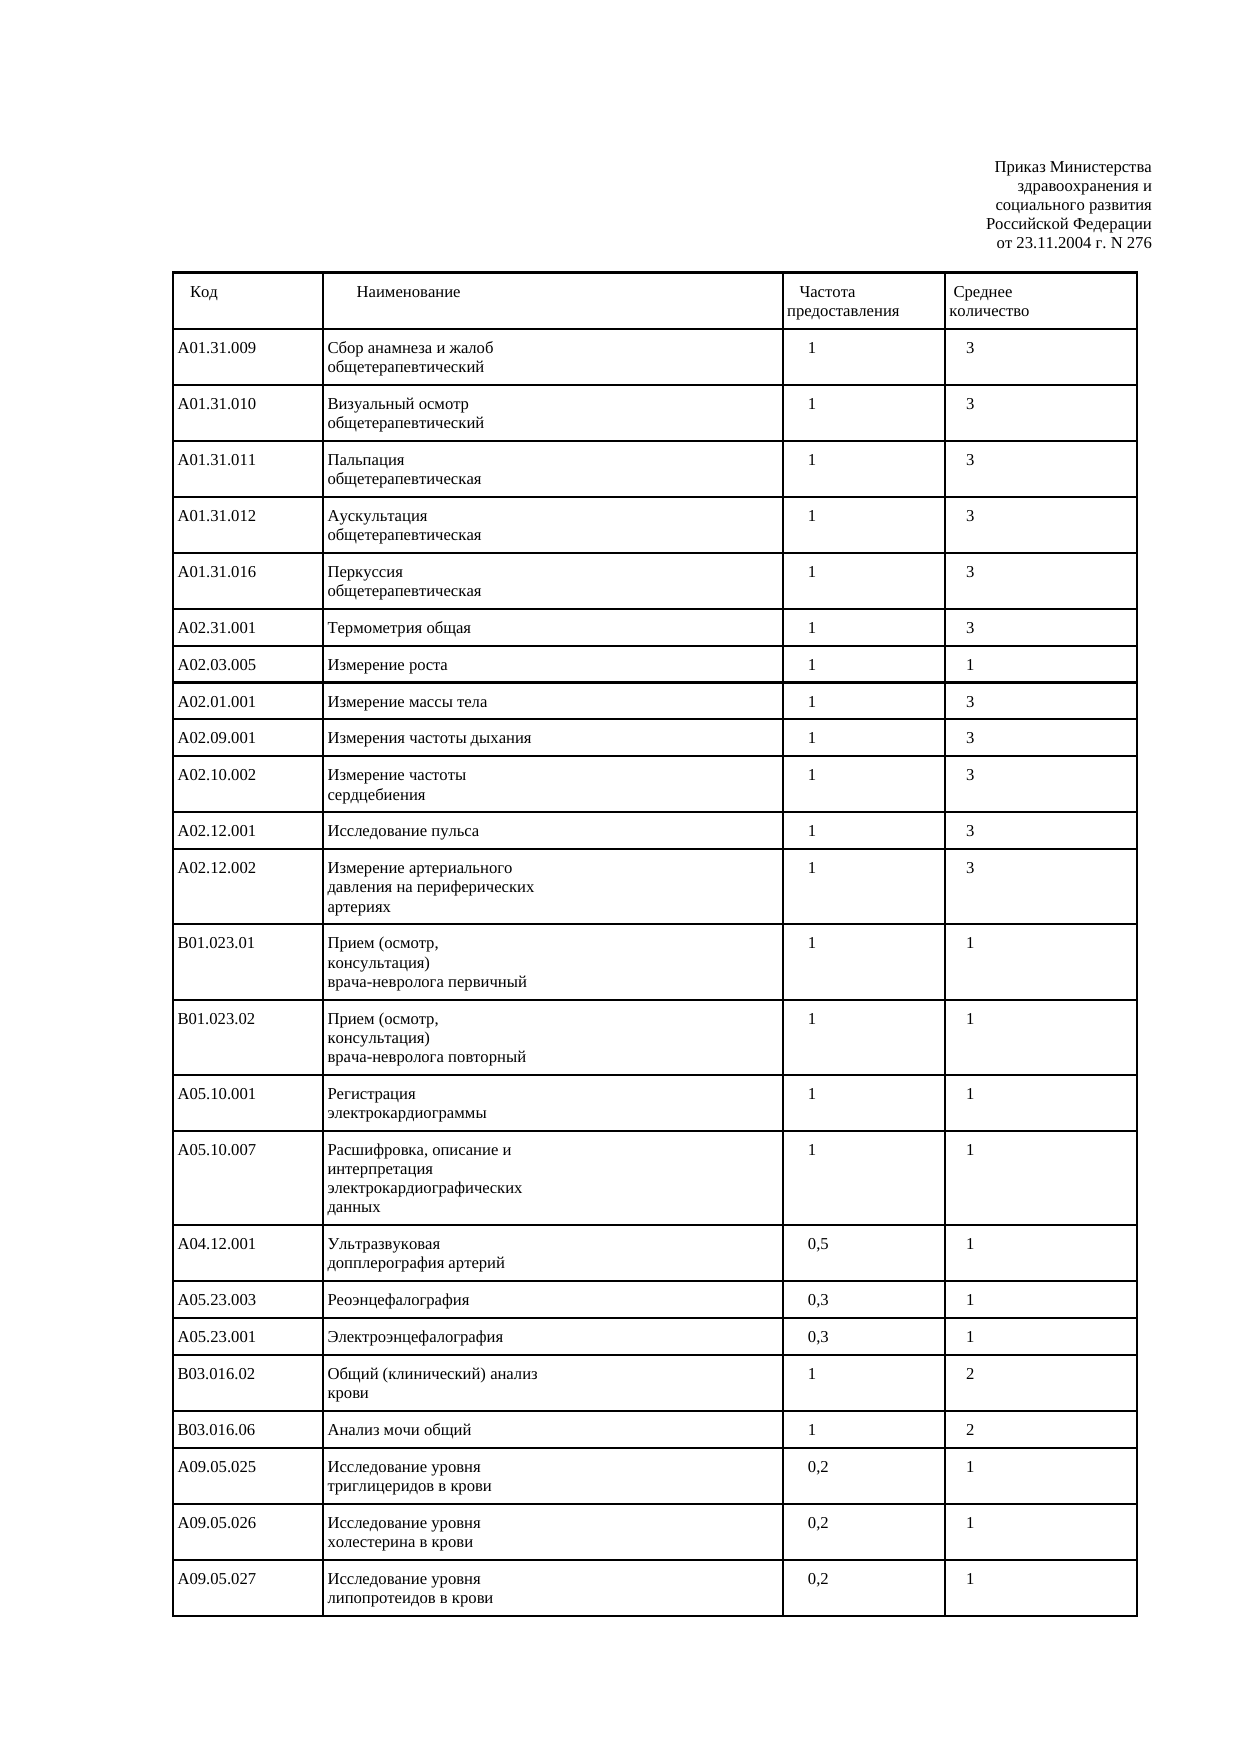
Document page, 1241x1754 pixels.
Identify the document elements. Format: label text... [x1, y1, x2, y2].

table_cell Анализ мочи общий [324, 1412, 782, 1447]
table_cell A05.23.001 [174, 1319, 322, 1354]
table_cell Термометрия общая [324, 610, 782, 644]
table_cell 3 [946, 850, 1136, 923]
table_cell 2 [946, 1356, 1136, 1410]
table_cell Аускультация общетерапевтическая [324, 498, 782, 552]
table_cell Регистрация электрокардиограммы [324, 1076, 782, 1130]
table_cell 1 [784, 498, 944, 552]
table_header Код [174, 274, 322, 327]
table_cell 3 [946, 442, 1136, 496]
table_cell Прием (осмотр, консультация) врача-невролога повторный [324, 1001, 782, 1074]
table_cell 1 [946, 1561, 1136, 1615]
table_cell 0,5 [784, 1226, 944, 1280]
table_cell A01.31.012 [174, 498, 322, 552]
table_cell Исследование уровня холестерина в крови [324, 1505, 782, 1559]
table_cell Измерения частоты дыхания [324, 720, 782, 755]
table_cell A02.01.001 [174, 684, 322, 718]
table_cell Пальпация общетерапевтическая [324, 442, 782, 496]
table_cell 3 [946, 554, 1136, 608]
table_cell Расшифровка, описание и интерпретация электрокардиографических данных [324, 1132, 782, 1224]
table_cell A02.31.001 [174, 610, 322, 644]
table_cell Измерение артериального давления на периферических артериях [324, 850, 782, 923]
table_cell B01.023.01 [174, 925, 322, 998]
table_cell 1 [784, 813, 944, 848]
table_cell A02.03.005 [174, 647, 322, 681]
text Приказ Министерства [177, 156, 1152, 176]
table_cell 1 [946, 1282, 1136, 1317]
table_cell 3 [946, 720, 1136, 755]
table_cell Измерение массы тела [324, 684, 782, 718]
table_cell 1 [784, 1132, 944, 1224]
table_cell Общий (клинический) анализ крови [324, 1356, 782, 1410]
table_cell 0,3 [784, 1319, 944, 1354]
table_cell 1 [784, 925, 944, 998]
table_cell 1 [946, 1505, 1136, 1559]
table_cell Перкуссия общетерапевтическая [324, 554, 782, 608]
table_cell Исследование уровня липопротеидов в крови [324, 1561, 782, 1615]
text социального развития [177, 195, 1152, 214]
table_cell 1 [784, 442, 944, 496]
table_cell A01.31.009 [174, 330, 322, 383]
table_cell A02.12.002 [174, 850, 322, 923]
table_cell A01.31.011 [174, 442, 322, 496]
table_cell 1 [784, 757, 944, 811]
table_cell Исследование пульса [324, 813, 782, 848]
table_cell 1 [946, 1132, 1136, 1224]
table_cell A09.05.025 [174, 1449, 322, 1503]
table_cell 1 [784, 1356, 944, 1410]
table_cell 1 [784, 1076, 944, 1130]
table_header Среднее количество [946, 274, 1136, 327]
table_cell 1 [784, 1001, 944, 1074]
table_cell 1 [946, 925, 1136, 998]
table_cell 1 [784, 647, 944, 681]
table_cell Электроэнцефалография [324, 1319, 782, 1354]
table_cell B01.023.02 [174, 1001, 322, 1074]
table_cell 1 [784, 386, 944, 439]
table_cell 1 [946, 1319, 1136, 1354]
table_cell Реоэнцефалография [324, 1282, 782, 1317]
text Российской Федерации [177, 214, 1152, 233]
table_cell 1 [784, 554, 944, 608]
table_cell A05.23.003 [174, 1282, 322, 1317]
table_cell Сбор анамнеза и жалоб общетерапевтический [324, 330, 782, 383]
table_cell 1 [946, 1001, 1136, 1074]
table_cell 3 [946, 330, 1136, 383]
table_cell 1 [784, 850, 944, 923]
table_cell Визуальный осмотр общетерапевтический [324, 386, 782, 439]
table_cell 1 [784, 610, 944, 644]
table_cell 1 [946, 1076, 1136, 1130]
table_cell 1 [946, 647, 1136, 681]
text здравоохранения и [177, 176, 1152, 195]
table_cell A02.12.001 [174, 813, 322, 848]
table_cell Измерение частоты сердцебиения [324, 757, 782, 811]
table_cell A02.10.002 [174, 757, 322, 811]
table_cell 3 [946, 610, 1136, 644]
table_cell A04.12.001 [174, 1226, 322, 1280]
table_cell 0,2 [784, 1449, 944, 1503]
table_cell A05.10.007 [174, 1132, 322, 1224]
table_cell 1 [784, 330, 944, 383]
table_header Частота предоставления [784, 274, 944, 327]
table_cell 3 [946, 757, 1136, 811]
table_cell 3 [946, 498, 1136, 552]
table_cell 1 [946, 1449, 1136, 1503]
table_cell Ультразвуковая допплерография артерий [324, 1226, 782, 1280]
table_cell 2 [946, 1412, 1136, 1447]
table_cell 1 [784, 720, 944, 755]
table_cell 1 [784, 684, 944, 718]
table_cell 0,2 [784, 1561, 944, 1615]
table_cell A01.31.010 [174, 386, 322, 439]
table_header Наименование [324, 274, 782, 327]
table_cell 1 [784, 1412, 944, 1447]
table_cell 0,2 [784, 1505, 944, 1559]
table_cell 1 [946, 1226, 1136, 1280]
table_cell B03.016.02 [174, 1356, 322, 1410]
table_cell 3 [946, 386, 1136, 439]
table_cell Исследование уровня триглицеридов в крови [324, 1449, 782, 1503]
text от 23.11.2004 г. N 276 [177, 233, 1152, 252]
table_cell A05.10.001 [174, 1076, 322, 1130]
table_cell A09.05.026 [174, 1505, 322, 1559]
table_cell A09.05.027 [174, 1561, 322, 1615]
table_cell 0,3 [784, 1282, 944, 1317]
table_cell A02.09.001 [174, 720, 322, 755]
table_cell Прием (осмотр, консультация) врача-невролога первичный [324, 925, 782, 998]
table_cell 3 [946, 684, 1136, 718]
table_cell A01.31.016 [174, 554, 322, 608]
table_cell 3 [946, 813, 1136, 848]
table_cell Измерение роста [324, 647, 782, 681]
table_cell B03.016.06 [174, 1412, 322, 1447]
